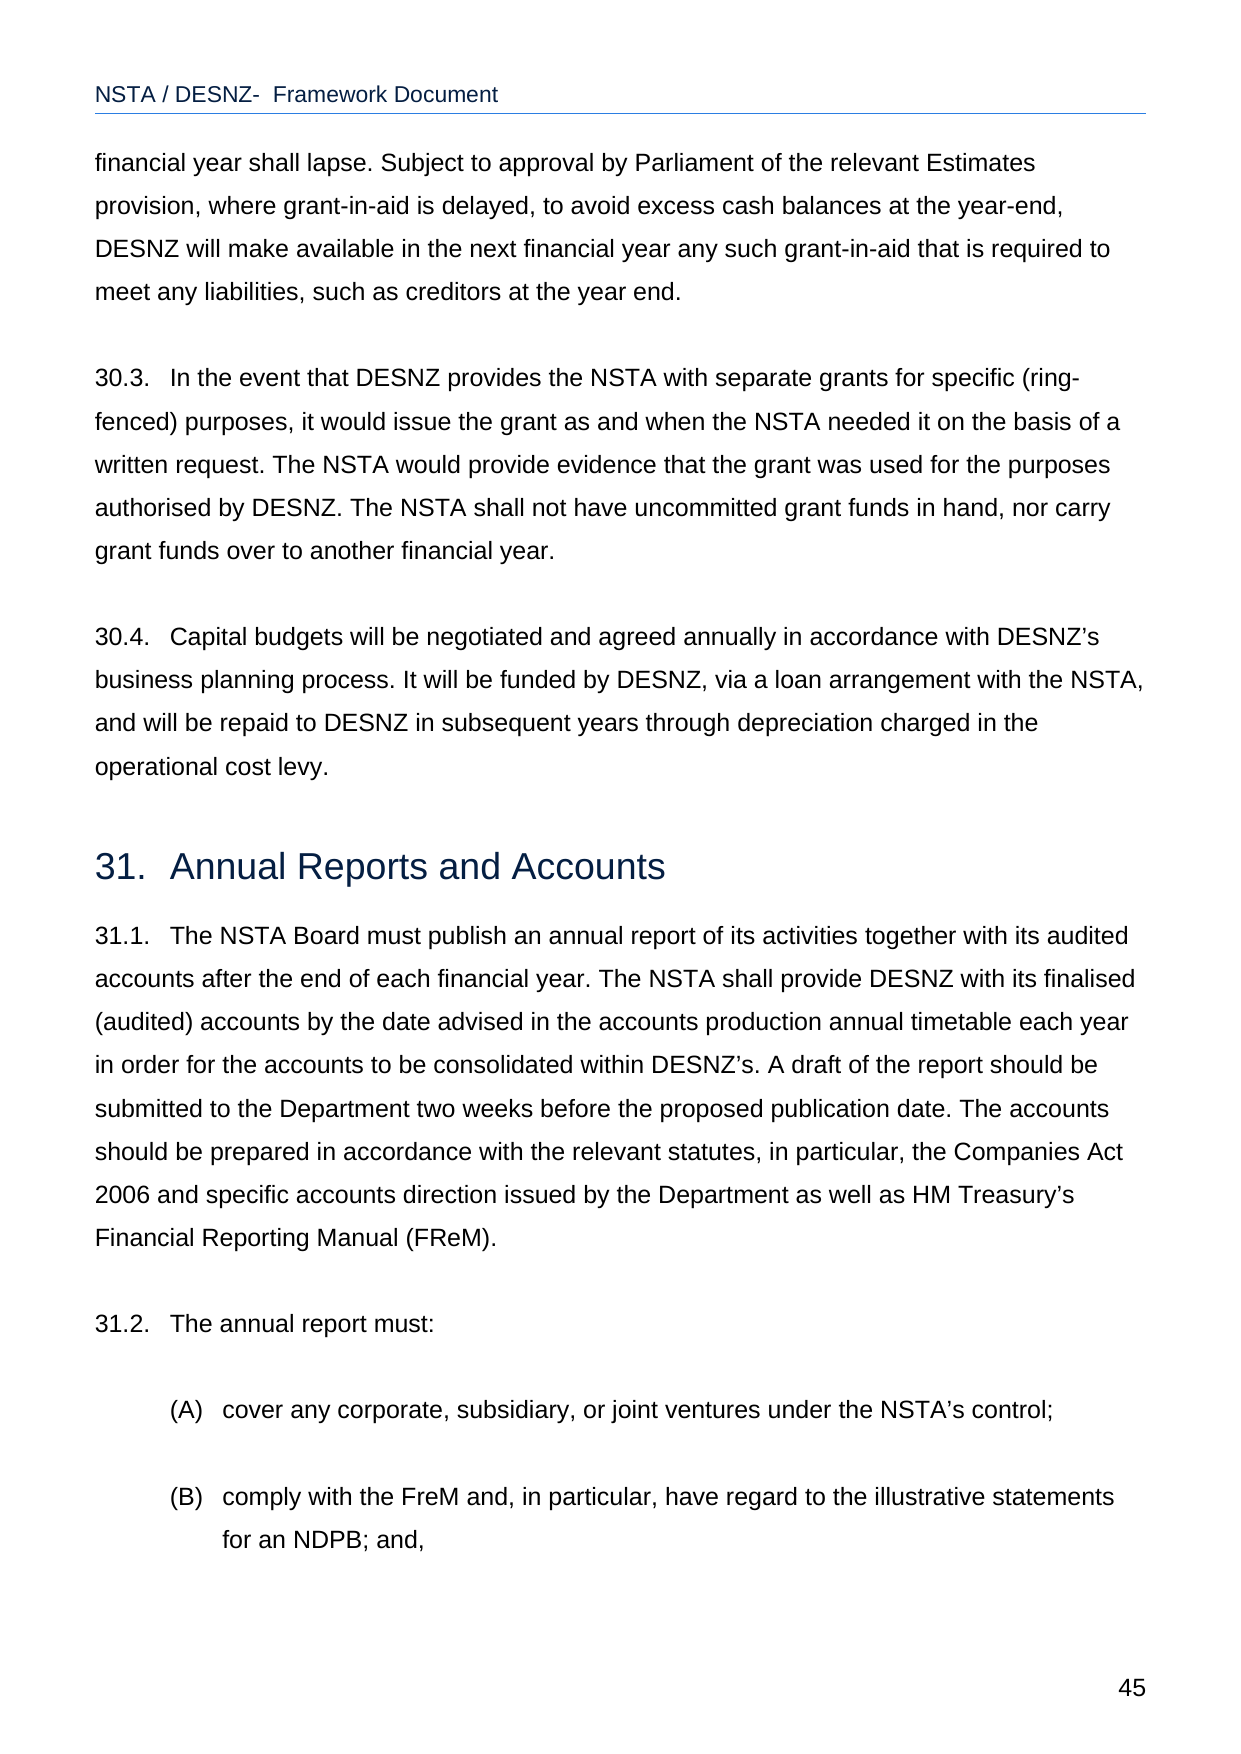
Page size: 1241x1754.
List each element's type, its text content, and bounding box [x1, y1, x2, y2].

list Capital budgets will be negotiated and agreed annually in accordance with DESNZ’s business planning process. It will be funded by DESNZ, via a loan arrangement with the NSTA, and will be repaid to DESNZ in subsequent years through depreciation charged in the operational cost levy. [94, 622, 1146, 780]
list In the event that DESNZ provides the NSTA with separate grants for specific (ring-fenced) purposes, it would issue the grant as and when the NSTA needed it on the basis of a written request. The NSTA would provide evidence that the grant was used for the purposes authorised by DESNZ. The NSTA shall not have uncommitted grant funds in hand, nor carry grant funds over to another financial year. [94, 363, 1146, 564]
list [94, 148, 1146, 306]
subtitle Annual Reports and Accounts [94, 844, 1146, 888]
list The NSTA Board must publish an annual report of its activities together with its audited accounts after the end of each financial year. The NSTA shall provide DESNZ with its finalised (audited) accounts by the date advised in the accounts production annual timetable each year in order for the accounts to be consolidated within DESNZ’s. A draft of the report should be submitted to the Department two weeks before the proposed publication date. The accounts should be prepared in accordance with the relevant statutes, in particular, the Companies Act 2006 and specific accounts direction issued by the Department as well as HM Treasury’s Financial Reporting Manual (FReM). [94, 921, 1146, 1252]
list cover any corporate, subsidiary, or joint ventures under the NSTA’s control; [169, 1395, 1146, 1424]
list comply with the FreM and, in particular, have regard to the illustrative statements for an NDPB; and, [169, 1482, 1146, 1553]
list The annual report must: [94, 1309, 1146, 1338]
